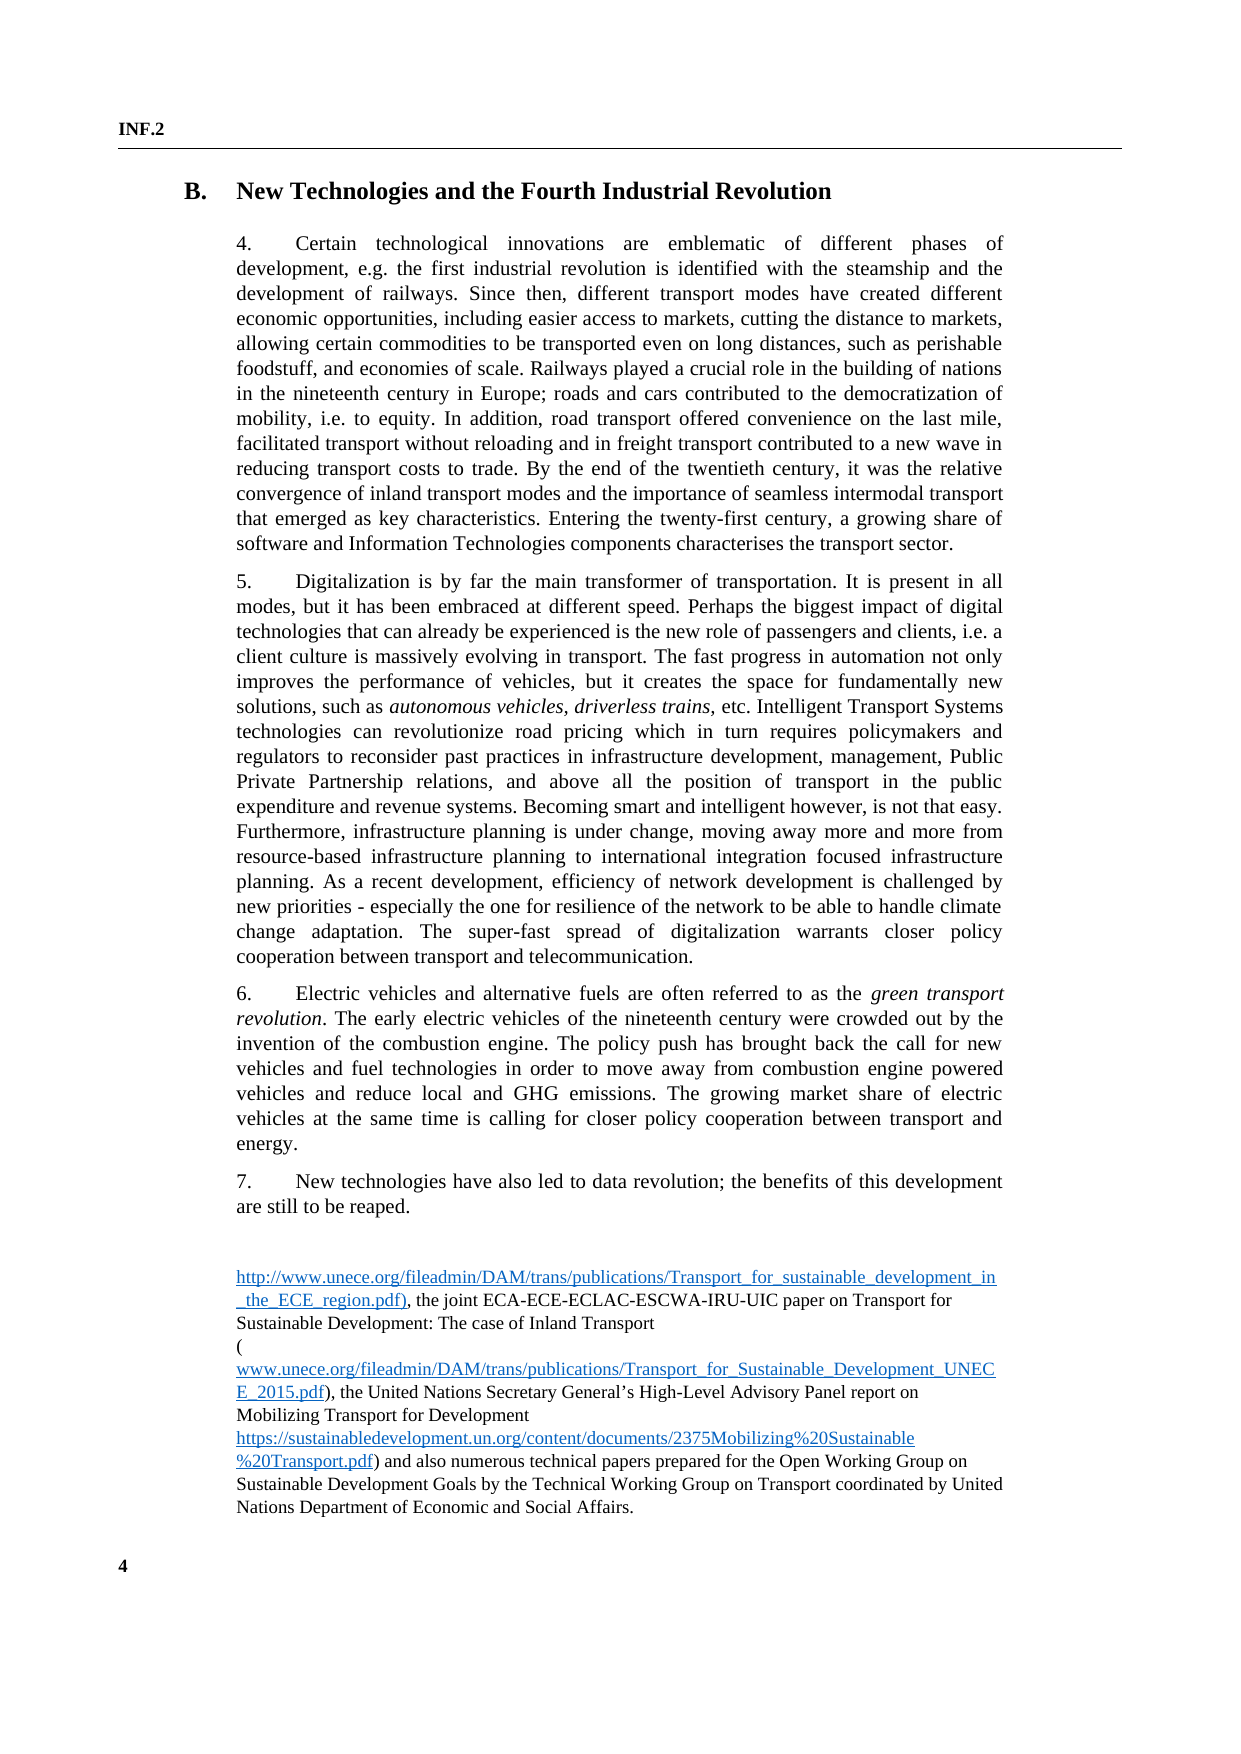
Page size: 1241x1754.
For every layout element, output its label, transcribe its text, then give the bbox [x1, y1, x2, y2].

text 4. Certain technological innovations are emblematic of different phases of development, e.g. the first industrial revolution is identified with the steamship and the development of railways. Since then, different transport modes have created different economic opportunities, including easier access to markets, cutting the distance to markets, allowing certain commodities to be transported even on long distances, such as perishable foodstuff, and economies of scale. Railways played a crucial role in the building of nations in the nineteenth century in Europe; roads and cars contributed to the democratization of mobility, i.e. to equity. In addition, road transport offered convenience on the last mile, facilitated transport without reloading and in freight transport contributed to a new wave in reducing transport costs to trade. By the end of the twentieth century, it was the relative convergence of inland transport modes and the importance of seamless intermodal transport that emerged as key characteristics. Entering the twenty-first century, a growing share of software and Information Technologies components characterises the transport sector. [236, 230, 1004, 555]
text 5. Digitalization is by far the main transformer of transportation. It is present in all modes, but it has been embraced at different speed. Perhaps the biggest impact of digital technologies that can already be experienced is the new role of passengers and clients, i.e. a client culture is massively evolving in transport. The fast progress in automation not only improves the performance of vehicles, but it creates the space for fundamentally new solutions, such as autonomous vehicles, driverless trains, etc. Intelligent Transport Systems technologies can revolutionize road pricing which in turn requires policymakers and regulators to reconsider past practices in infrastructure development, management, Public Private Partnership relations, and above all the position of transport in the public expenditure and revenue systems. Becoming smart and intelligent however, is not that easy. Furthermore, infrastructure planning is under change, moving away more and more from resource-based infrastructure planning to international integration focused infrastructure planning. As a recent development, efficiency of network development is challenged by new priorities - especially the one for resilience of the network to be able to handle climate change adaptation. The super-fast spread of digitalization warrants closer policy cooperation between transport and telecommunication. [236, 568, 1004, 968]
text 7. New technologies have also led to data revolution; the benefits of this development are still to be reaped. [236, 1168, 1004, 1218]
text 6. Electric vehicles and alternative fuels are often referred to as the green transport revolution. The early electric vehicles of the nineteenth century were crowded out by the invention of the combustion engine. The policy push has brought back the call for new vehicles and fuel technologies in order to move away from combustion engine powered vehicles and reduce local and GHG emissions. The growing market share of electric vehicles at the same time is calling for closer policy cooperation between transport and energy. [236, 980, 1004, 1155]
text B. New Technologies and the Fourth Industrial Revolution [118, 177, 1004, 205]
